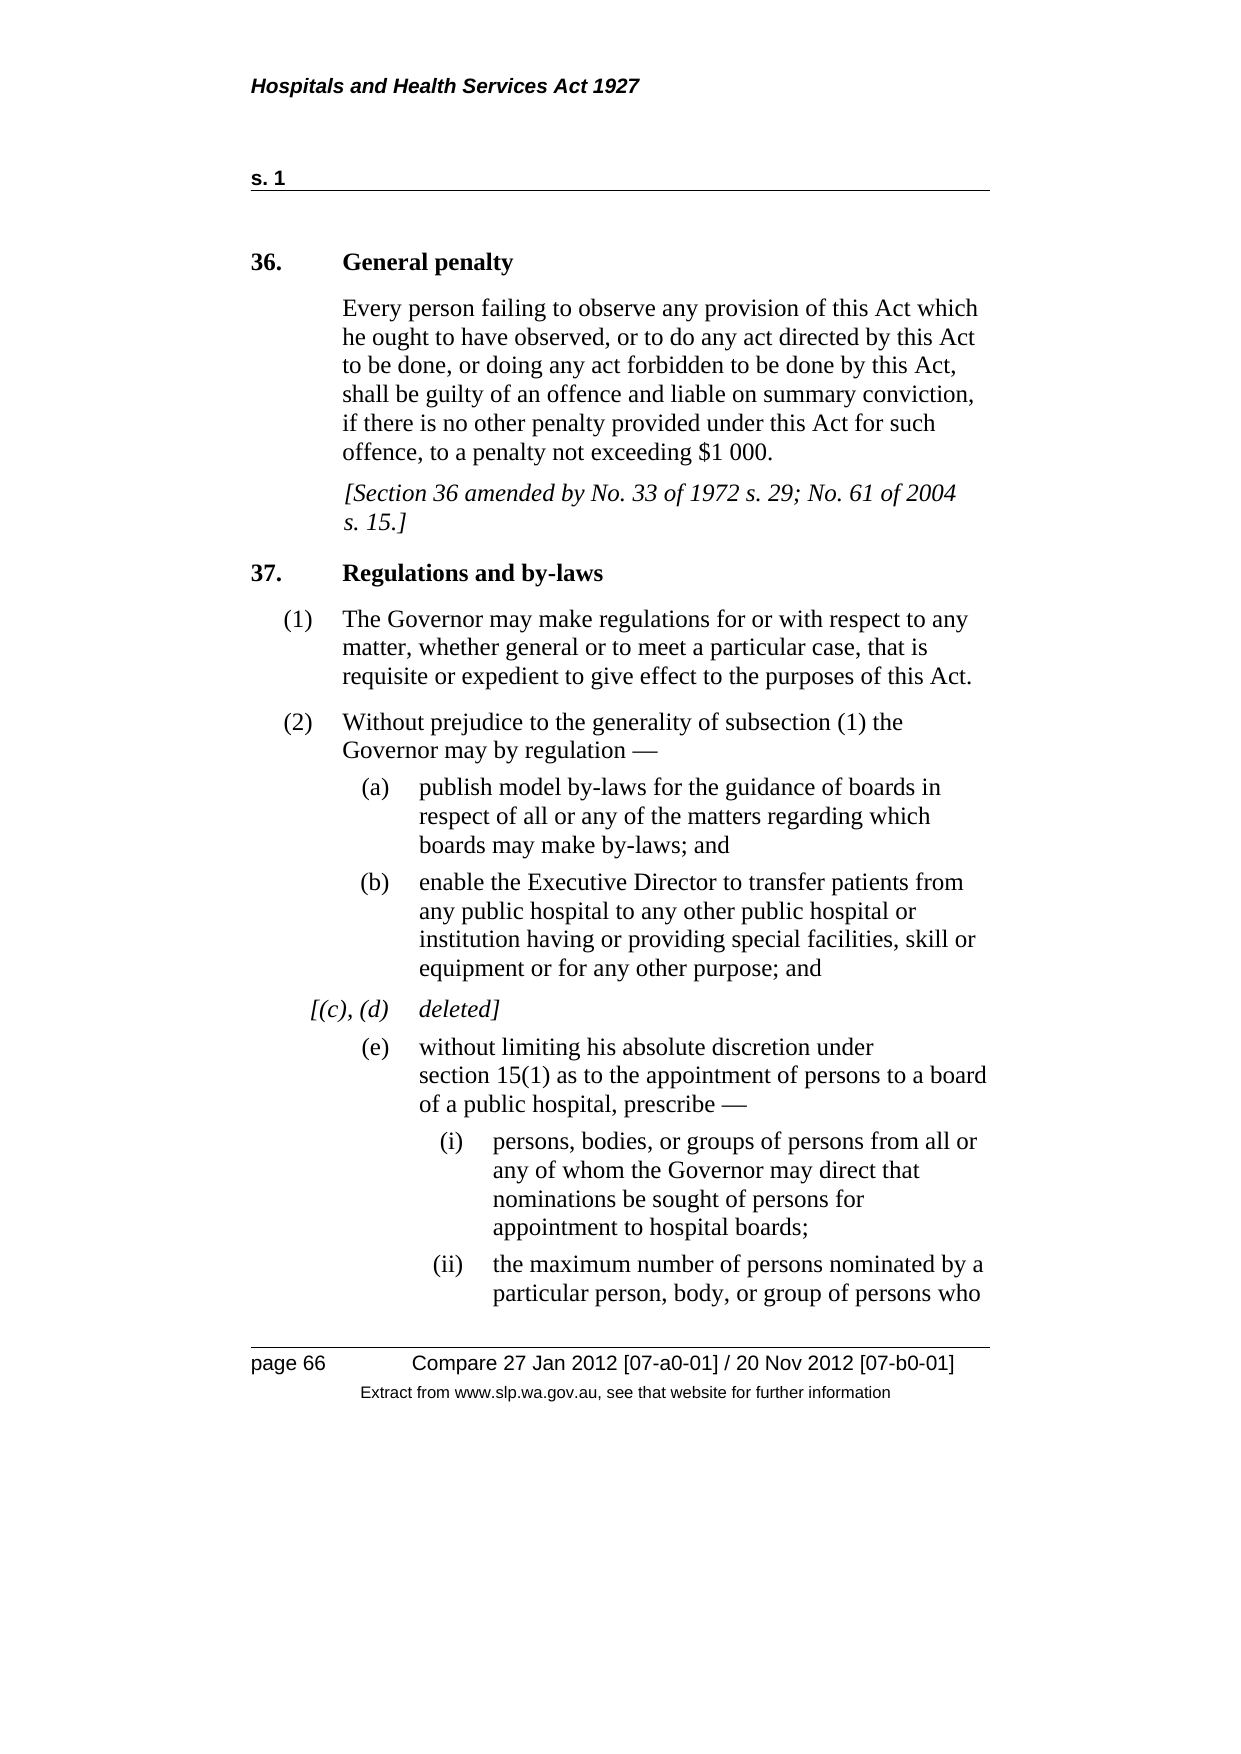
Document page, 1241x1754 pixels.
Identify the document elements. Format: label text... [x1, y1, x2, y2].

subtitle 36. General penalty [251, 247, 990, 276]
text (1) The Governor may make regulations for or with respect to any matter, whether general or to meet a particular case, that is requisite or expedient to give effect to the purposes of this Act. [251, 604, 990, 690]
text (a) publish model by-laws for the guidance of boards in respect of all or any of the matters regarding which boards may make by-laws; and [251, 772, 990, 859]
text (b) enable the Executive Director to transfer patients from any public hospital to any other public hospital or institution having or providing special facilities, skill or equipment or for any other purpose; and [251, 867, 990, 982]
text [251, 1249, 990, 1307]
text (e) without limiting his absolute discretion under section 15(1) as to the appointment of persons to a board of a public hospital, prescribe — [251, 1032, 990, 1118]
text Every person failing to observe any provision of this Act which he ought to have observed, or to do any act directed by this Act to be done, or doing any act forbidden to be done by this Act, shall be guilty of an offence and liable on summary conviction, if there is no other penalty provided under this Act for such offence, to a penalty not exceeding $1 000. [251, 293, 990, 465]
text (2) Without prejudice to the generality of subsection (1) the Governor may by regulation — [251, 707, 990, 764]
text [(c), (d) deleted] [251, 994, 990, 1023]
text (i) persons, bodies, or groups of persons from all or any of whom the Governor may direct that nominations be sought of persons for appointment to hospital boards; [251, 1126, 990, 1241]
text [Section 36 amended by No. 33 of 1972 s. 29; No. 61 of 2004 s. 15.] [251, 478, 990, 535]
subtitle 37. Regulations and by-laws [251, 558, 990, 587]
